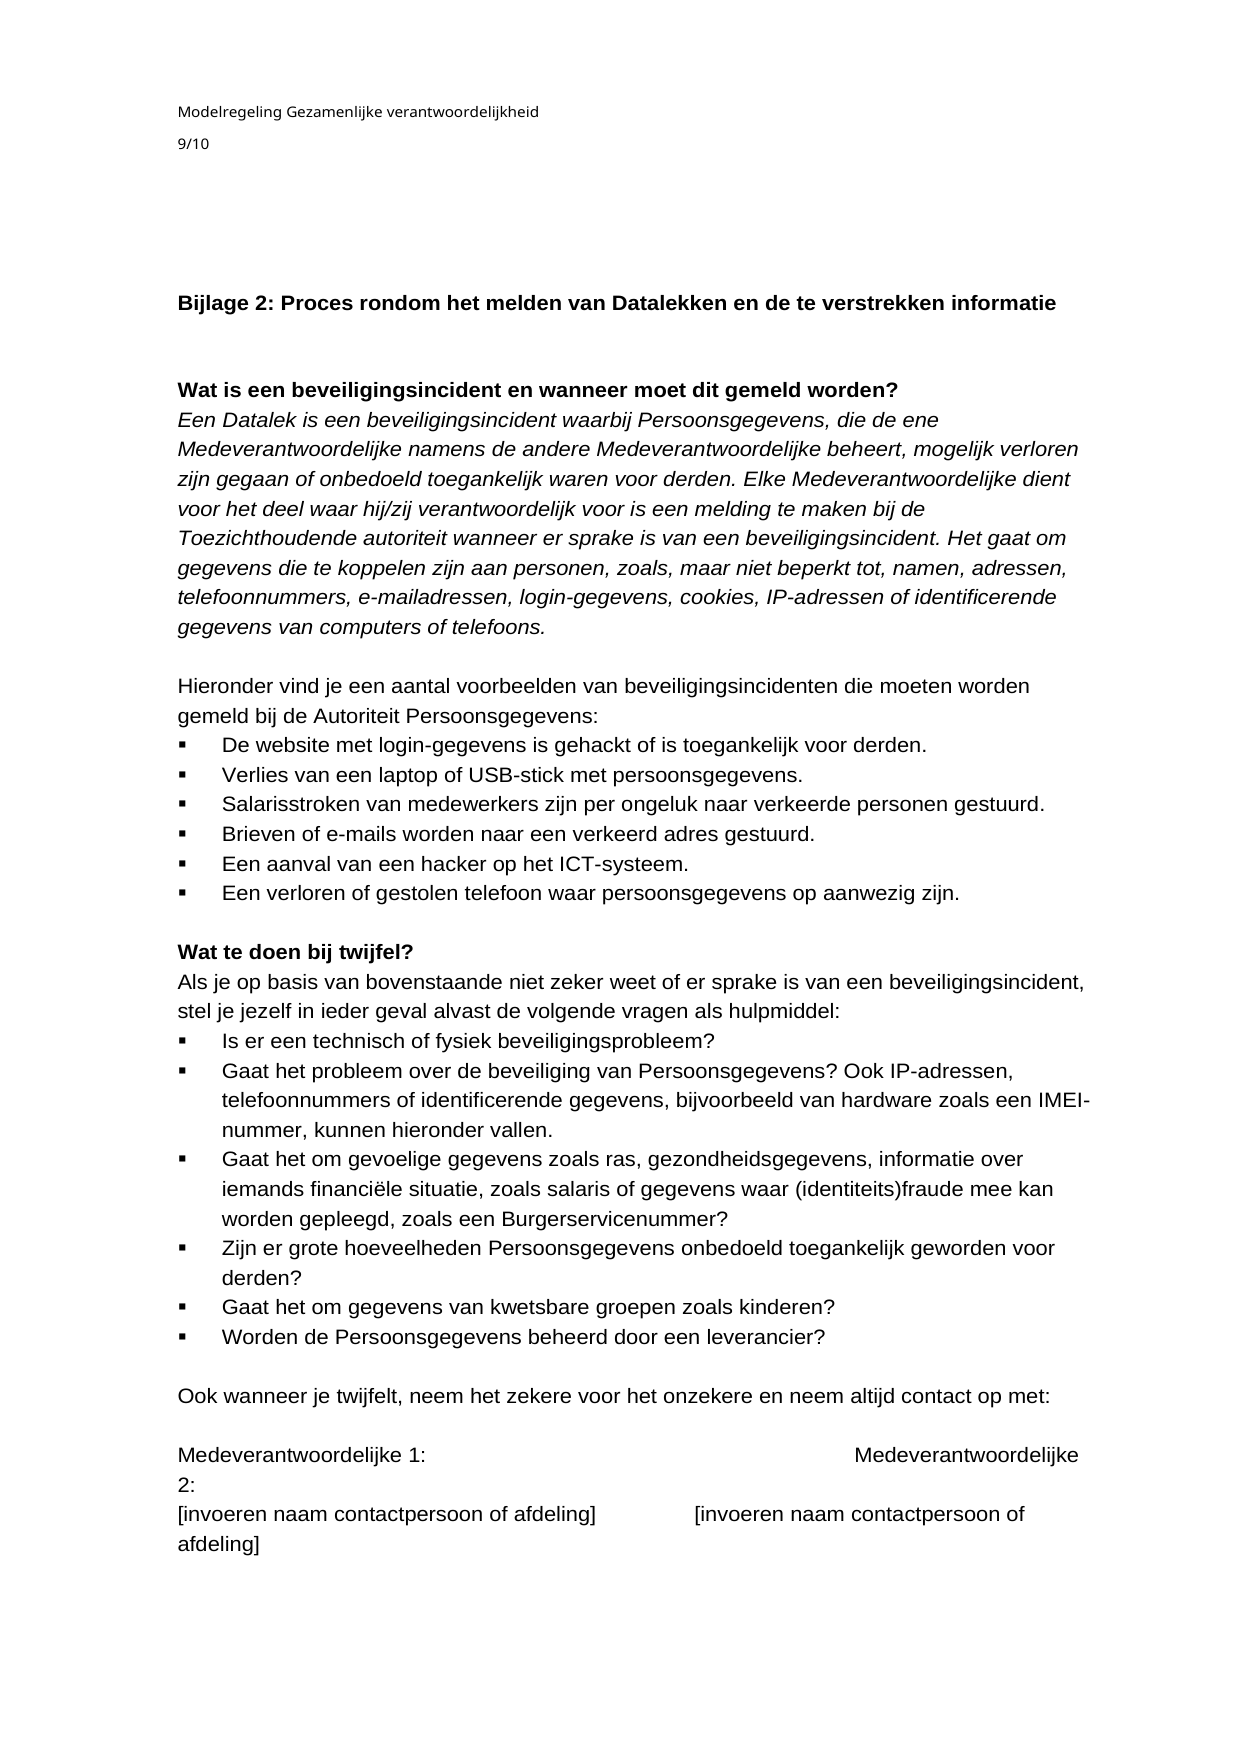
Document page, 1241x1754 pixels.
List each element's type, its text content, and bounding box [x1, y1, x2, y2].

list Een verloren of gestolen telefoon waar persoonsgegevens op aanwezig zijn. [177, 877, 1092, 906]
text Wat te doen bij twijfel? [177, 936, 1092, 966]
text Wat is een beveiligingsincident en wanneer moet dit gemeld worden? [177, 374, 1092, 403]
list Gaat het probleem over de beveiliging van Persoonsgegevens? Ook IP-adressen, telefoonnummers of identificerende gegevens, bijvoorbeeld van hardware zoals een IMEI-nummer, kunnen hieronder vallen. [177, 1054, 1092, 1143]
text Bijlage 2: Proces rondom het melden van Datalekken en de te verstrekken informatie [177, 291, 1092, 315]
list Zijn er grote hoeveelheden Persoonsgegevens onbedoeld toegankelijk geworden voor derden? [177, 1232, 1092, 1291]
list Gaat het om gevoelige gegevens zoals ras, gezondheidsgegevens, informatie over iemands financiële situatie, zoals salaris of gegevens waar (identiteits)fraude mee kan worden gepleegd, zoals een Burgerservicenummer? [177, 1143, 1092, 1232]
list Verlies van een laptop of USB-stick met persoonsgegevens. [177, 758, 1092, 788]
list Salarisstroken van medewerkers zijn per ongeluk naar verkeerde personen gestuurd. [177, 788, 1092, 818]
list Is er een technisch of fysiek beveiligingsprobleem? [177, 1025, 1092, 1054]
text Ook wanneer je twijfelt, neem het zekere voor het onzekere en neem altijd contact op met: [177, 1380, 1092, 1409]
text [177, 1439, 1092, 1498]
text Als je op basis van bovenstaande niet zeker weet of er sprake is van een beveiligingsincident, stel je jezelf in ieder geval alvast de volgende vragen als hulpmiddel: [177, 966, 1092, 1025]
list De website met login-gegevens is gehackt of is toegankelijk voor derden. [177, 729, 1092, 758]
list Brieven of e-mails worden naar een verkeerd adres gestuurd. [177, 818, 1092, 847]
text Hieronder vind je een aantal voorbeelden van beveiligingsincidenten die moeten worden gemeld bij de Autoriteit Persoonsgegevens: [177, 640, 1092, 729]
list Gaat het om gegevens van kwetsbare groepen zoals kinderen? [177, 1291, 1092, 1321]
text Een Datalek is een beveiligingsincident waarbij Persoonsgegevens, die de ene Medeverantwoordelijke namens de andere Medeverantwoordelijke beheert, mogelijk verloren zijn gegaan of onbedoeld toegankelijk waren voor derden. Elke Medeverantwoordelijke dient voor het deel waar hij/zij verantwoordelijk voor is een melding te maken bij de Toezichthoudende autoriteit wanneer er sprake is van een beveiligingsincident. Het gaat om gegevens die te koppelen zijn aan personen, zoals, maar niet beperkt tot, namen, adressen, telefoonnummers, e-mailadressen, login-gegevens, cookies, IP-adressen of identificerende gegevens van computers of telefoons. [177, 403, 1092, 640]
text [invoeren naam contactpersoon of afdeling] [invoeren naam contactpersoon of afdeling] [177, 1498, 1092, 1557]
list Een aanval van een hacker op het ICT-systeem. [177, 847, 1092, 877]
list Worden de Persoonsgegevens beheerd door een leverancier? [177, 1321, 1092, 1350]
